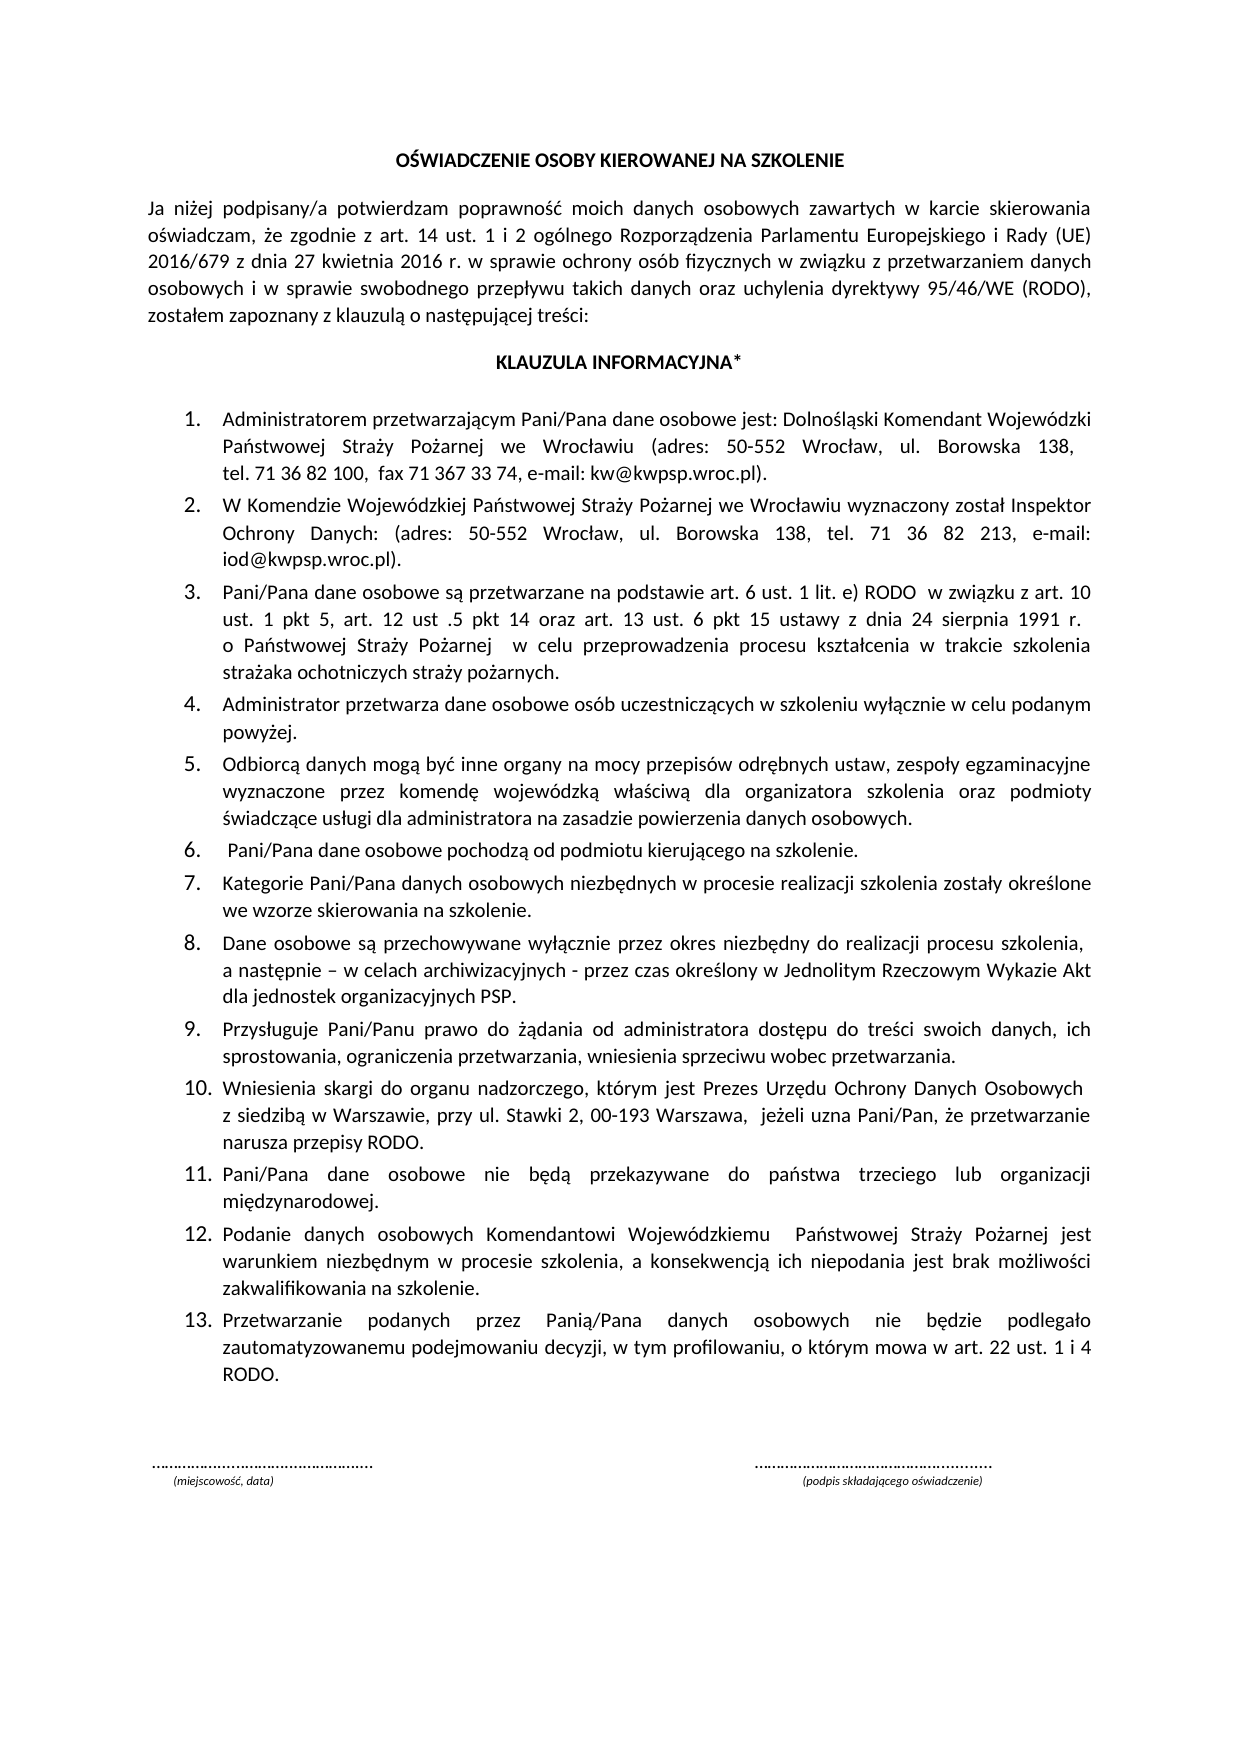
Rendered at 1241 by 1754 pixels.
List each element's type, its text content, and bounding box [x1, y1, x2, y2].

list Administratorem przetwarzającym Pani/Pana dane osobowe jest: Dolnośląski Komendant Wojewódzki Państwowej Straży Pożarnej we Wrocławiu (adres: 50-552 Wrocław, ul. Borowska 138, tel. 71 36 82 100, fax 71 367 33 74, e-mail: kw@kwpsp.wroc.pl). [184, 404, 1093, 486]
text KLAUZULA INFORMACYJNA* [148, 349, 1091, 375]
list Pani/Pana dane osobowe są przetwarzane na podstawie art. 6 ust. 1 lit. e) RODO w związku z art. 10 ust. 1 pkt 5, art. 12 ust .5 pkt 14 oraz art. 13 ust. 6 pkt 15 ustawy z dnia 24 sierpnia 1991 r. o Państwowej Straży Pożarnej w celu przeprowadzenia procesu kształcenia w trakcie szkolenia strażaka ochotniczych straży pożarnych. [184, 577, 1093, 685]
list Przysługuje Pani/Panu prawo do żądania od administratora dostępu do treści swoich danych, ich sprostowania, ograniczenia przetwarzania, wniesienia sprzeciwu wobec przetwarzania. [184, 1014, 1093, 1068]
text (miejscowość, data) (podpis składającego oświadczenie) [148, 1473, 1093, 1488]
list Kategorie Pani/Pana danych osobowych niezbędnych w procesie realizacji szkolenia zostały określone we wzorze skierowania na szkolenie. [184, 868, 1093, 923]
list Pani/Pana dane osobowe pochodzą od podmiotu kierującego na szkolenie. [184, 835, 1093, 863]
list Dane osobowe są przechowywane wyłącznie przez okres niezbędny do realizacji procesu szkolenia, a następnie – w celach archiwizacyjnych - przez czas określony w Jednolitym Rzeczowym Wykazie Akt dla jednostek organizacyjnych PSP. [184, 928, 1093, 1009]
list Przetwarzanie podanych przez Panią/Pana danych osobowych nie będzie podlegało zautomatyzowanemu podejmowaniu decyzji, w tym profilowaniu, o którym mowa w art. 22 ust. 1 i 4 RODO. [184, 1305, 1093, 1386]
list W Komendzie Wojewódzkiej Państwowej Straży Pożarnej we Wrocławiu wyznaczony został Inspektor Ochrony Danych: (adres: 50-552 Wrocław, ul. Borowska 138, tel. 71 36 82 213, e-mail: iod@kwpsp.wroc.pl). [184, 491, 1093, 572]
list Pani/Pana dane osobowe nie będą przekazywane do państwa trzeciego lub organizacji międzynarodowej. [184, 1159, 1093, 1214]
text OŚWIADCZENIE OSOBY KIEROWANEJ NA SZKOLENIE [148, 148, 1093, 173]
list Odbiorcą danych mogą być inne organy na mocy przepisów odrębnych ustaw, zespoły egzaminacyjne wyznaczone przez komendę wojewódzką właściwą dla organizatora szkolenia oraz podmioty świadczące usługi dla administratora na zasadzie powierzenia danych osobowych. [184, 749, 1093, 830]
list Wniesienia skargi do organu nadzorczego, którym jest Prezes Urzędu Ochrony Danych Osobowych z siedzibą w Warszawie, przy ul. Stawki 2, 00-193 Warszawa, jeżeli uzna Pani/Pan, że przetwarzanie narusza przepisy RODO. [184, 1073, 1093, 1154]
list Podanie danych osobowych Komendantowi Wojewódzkiemu Państwowej Straży Pożarnej jest warunkiem niezbędnym w procesie szkolenia, a konsekwencją ich niepodania jest brak możliwości zakwalifikowania na szkolenie. [184, 1219, 1093, 1300]
list Administrator przetwarza dane osobowe osób uczestniczących w szkoleniu wyłącznie w celu podanym powyżej. [184, 689, 1093, 744]
text Ja niżej podpisany/a potwierdzam poprawność moich danych osobowych zawartych w karcie skierowania oświadczam, że zgodnie z art. 14 ust. 1 i 2 ogólnego Rozporządzenia Parlamentu Europejskiego i Rady (UE) 2016/679 z dnia 27 kwietnia 2016 r. w sprawie ochrony osób fizycznych w związku z przetwarzaniem danych osobowych i w sprawie swobodnego przepływu takich danych oraz uchylenia dyrektywy 95/46/WE (RODO), zostałem zapoznany z klauzulą o następującej treści: [148, 195, 1093, 327]
text ……………......………....………….... ……………………………………............ [148, 1450, 1093, 1473]
